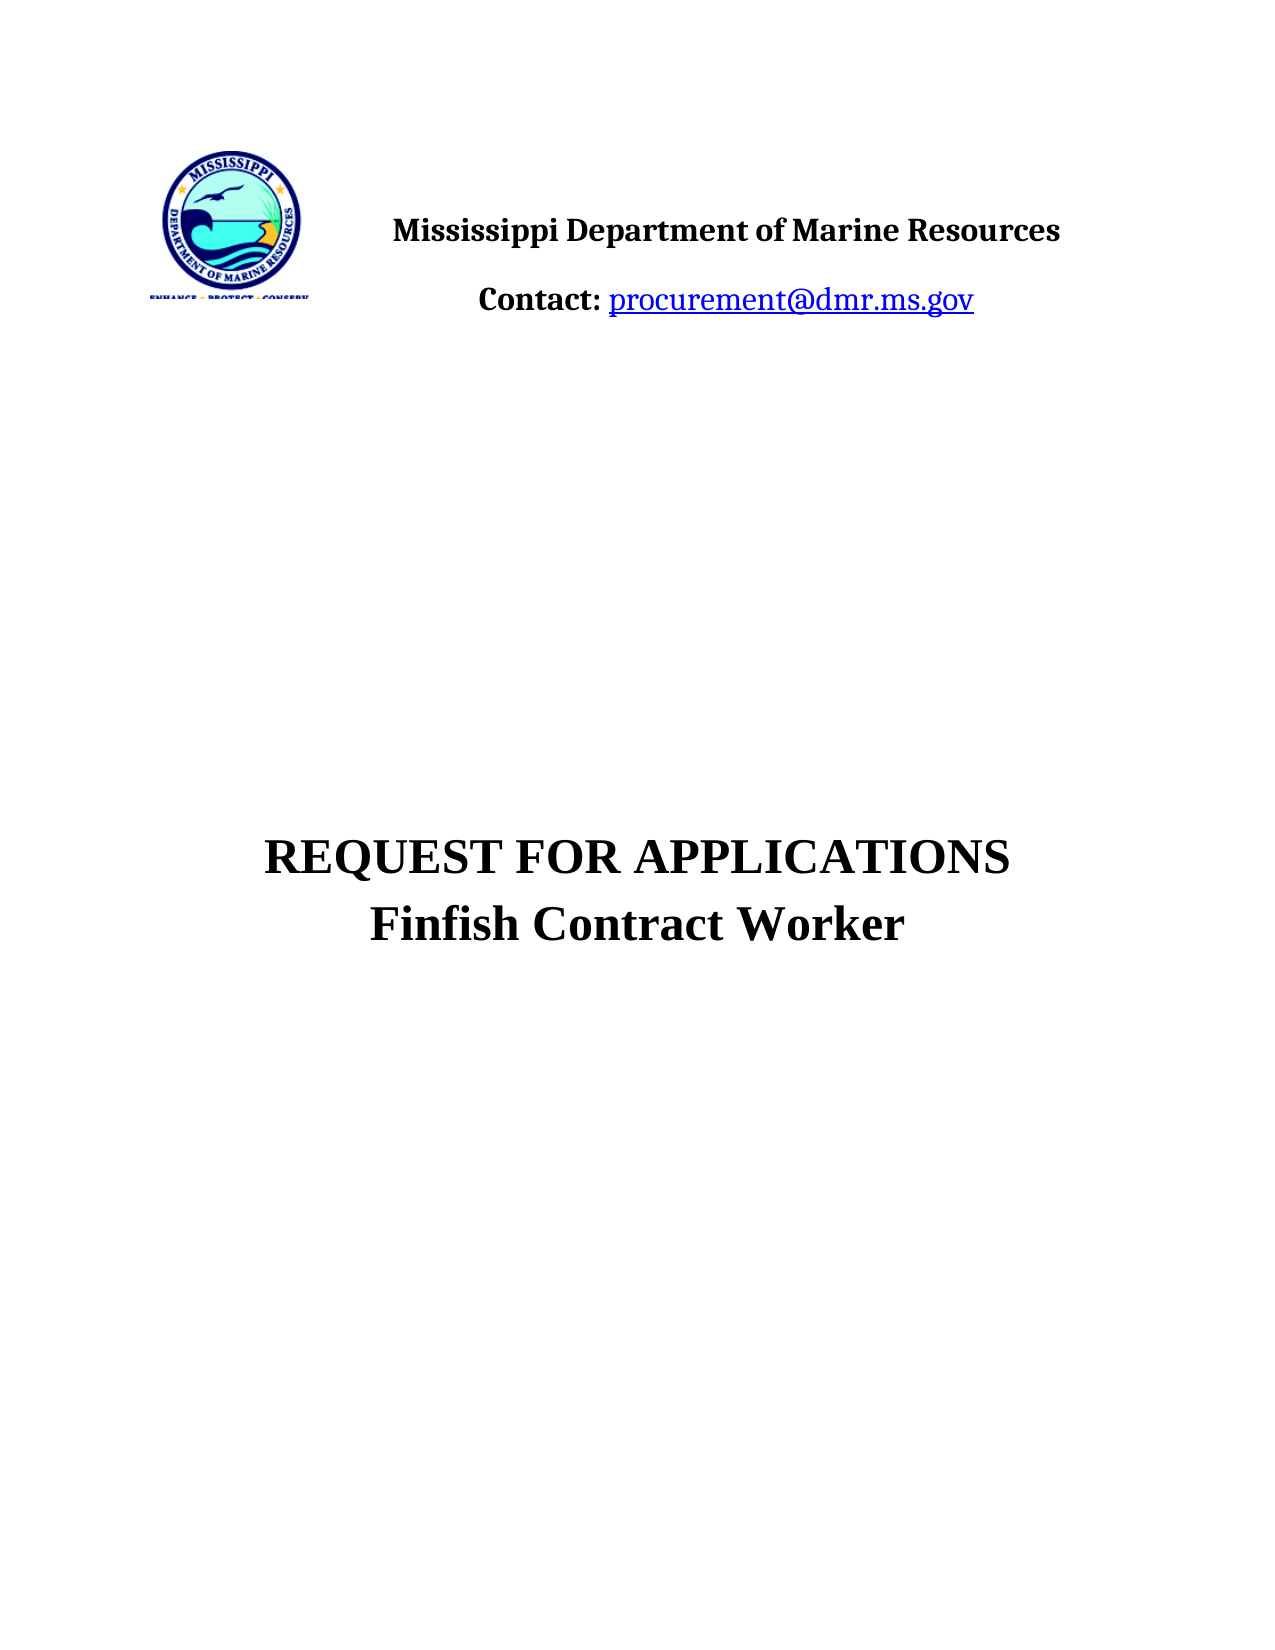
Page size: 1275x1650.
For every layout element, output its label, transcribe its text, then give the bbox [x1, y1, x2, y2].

text Finfish Contract Worker [150, 893, 1125, 951]
subtitle Contact: procurement@dmr.ms.gov [150, 280, 1125, 318]
text REQUEST FOR APPLICATIONS [150, 827, 1125, 885]
subtitle Mississippi Department of Marine Resources [309, 211, 1125, 249]
picture [150, 151, 309, 299]
